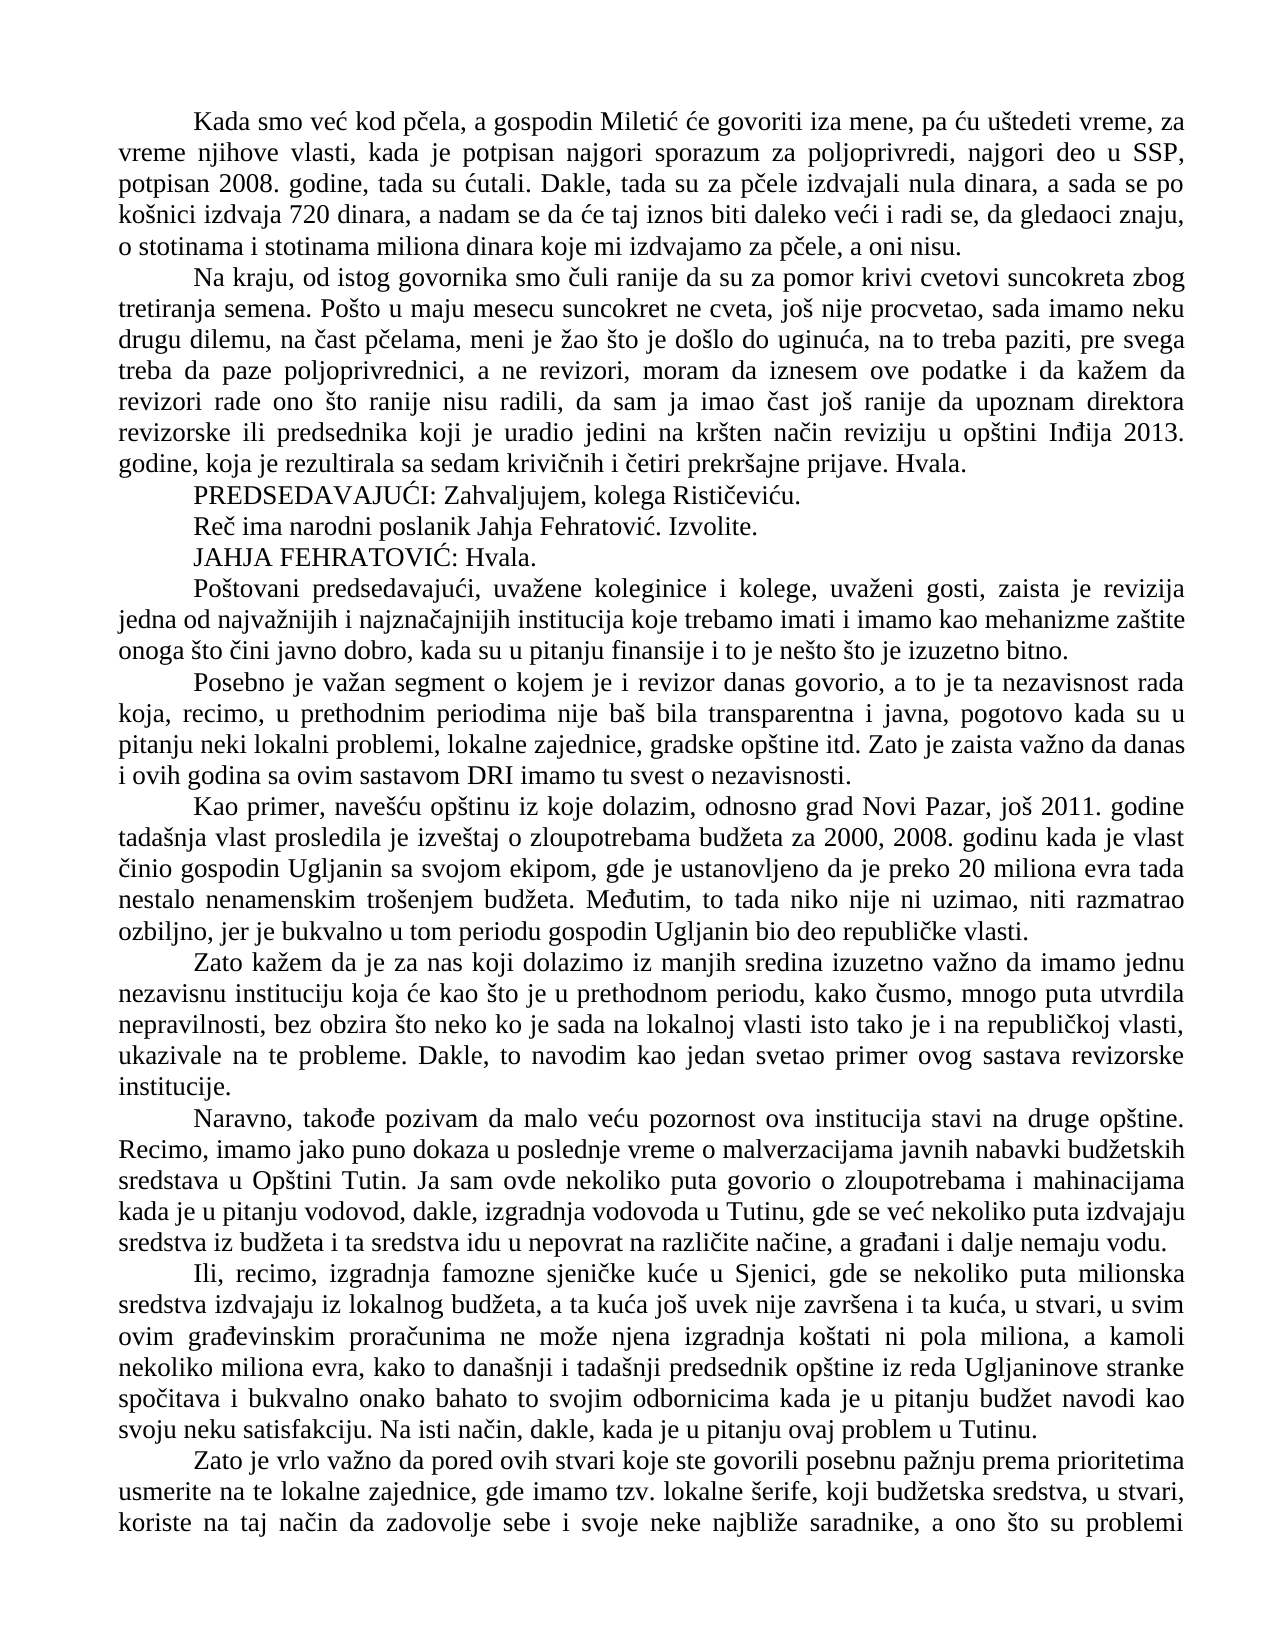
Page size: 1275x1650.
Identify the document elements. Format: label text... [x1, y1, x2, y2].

text Zato kažem da je za nas koji dolazimo iz manjih sredina izuzetno važno da imamo jednu nezavisnu instituciju koja će kao što je u prethodnom periodu, kako čusmo, mnogo puta utvrdila nepravilnosti, bez obzira što neko ko je sada na lokalnoj vlasti isto tako je i na republičkoj vlasti, ukazivale na te probleme. Dakle, to navodim kao jedan svetao primer ovog sastava revizorske institucije. [118, 946, 1186, 1102]
text PREDSEDAVAJUĆI: Zahvaljujem, kolega Rističeviću. [118, 479, 1186, 510]
text Ili, recimo, izgradnja famozne sjeničke kuće u Sjenici, gde se nekoliko puta milionska sredstva izdvajaju iz lokalnog budžeta, a ta kuća još uvek nije završena i ta kuća, u stvari, u svim ovim građevinskim proračunima ne može njena izgradnja koštati ni pola miliona, a kamoli nekoliko miliona evra, kako to današnji i tadašnji predsednik opštine iz reda Ugljaninove stranke spočitava i bukvalno onako bahato to svojim odbornicima kada je u pitanju budžet navodi kao svoju neku satisfakciju. Na isti način, dakle, kada je u pitanju ovaj problem u Tutinu. [118, 1257, 1186, 1444]
text Kada smo već kod pčela, a gospodin Miletić će govoriti iza mene, pa ću uštedeti vreme, za vreme njihove vlasti, kada je potpisan najgori sporazum za poljoprivredi, najgori deo u SSP, potpisan 2008. godine, tada su ćutali. Dakle, tada su za pčele izdvajali nula dinara, a sada se po košnici izdvaja 720 dinara, a nadam se da će taj iznos biti daleko veći i radi se, da gledaoci znaju, o stotinama i stotinama miliona dinara koje mi izdvajamo za pčele, a oni nisu. [118, 105, 1186, 261]
text Posebno je važan segment o kojem je i revizor danas govorio, a to je ta nezavisnost rada koja, recimo, u prethodnim periodima nije baš bila transparentna i javna, pogotovo kada su u pitanju neki lokalni problemi, lokalne zajednice, gradske opštine itd. Zato je zaista važno da danas i ovih godina sa ovim sastavom DRI imamo tu svest o nezavisnosti. [118, 666, 1186, 790]
text Kao primer, navešću opštinu iz koje dolazim, odnosno grad Novi Pazar, još 2011. godine tadašnja vlast prosledila je izveštaj o zloupotrebama budžeta za 2000, 2008. godinu kada je vlast činio gospodin Ugljanin sa svojom ekipom, gde je ustanovljeno da je preko 20 miliona evra tada nestalo nenamenskim trošenjem budžeta. Međutim, to tada niko nije ni uzimao, niti razmatrao ozbiljno, jer je bukvalno u tom periodu gospodin Ugljanin bio deo republičke vlasti. [118, 790, 1186, 946]
text Reč ima narodni poslanik Jahja Fehratović. Izvolite. [118, 510, 1186, 541]
text JAHJA FEHRATOVIĆ: Hvala. [118, 541, 1186, 572]
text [118, 1444, 1186, 1538]
text Naravno, takođe pozivam da malo veću pozornost ova institucija stavi na druge opštine. Recimo, imamo jako puno dokaza u poslednje vreme o malverzacijama javnih nabavki budžetskih sredstava u Opštini Tutin. Ja sam ovde nekoliko puta govorio o zloupotrebama i mahinacijama kada je u pitanju vodovod, dakle, izgradnja vodovoda u Tutinu, gde se već nekoliko puta izdvajaju sredstva iz budžeta i ta sredstva idu u nepovrat na različite načine, a građani i dalje nemaju vodu. [118, 1102, 1186, 1257]
text Na kraju, od istog govornika smo čuli ranije da su za pomor krivi cvetovi suncokreta zbog tretiranja semena. Pošto u maju mesecu suncokret ne cveta, još nije procvetao, sada imamo neku drugu dilemu, na čast pčelama, meni je žao što je došlo do uginuća, na to treba paziti, pre svega treba da paze poljoprivrednici, a ne revizori, moram da iznesem ove podatke i da kažem da revizori rade ono što ranije nisu radili, da sam ja imao čast još ranije da upoznam direktora revizorske ili predsednika koji je uradio jedini na kršten način reviziju u opštini Inđija 2013. godine, koja je rezultirala sa sedam krivičnih i četiri prekršajne prijave. Hvala. [118, 261, 1186, 479]
text Poštovani predsedavajući, uvažene koleginice i kolege, uvaženi gosti, zaista je revizija jedna od najvažnijih i najznačajnijih institucija koje trebamo imati i imamo kao mehanizme zaštite onoga što čini javno dobro, kada su u pitanju finansije i to je nešto što je izuzetno bitno. [118, 572, 1186, 666]
